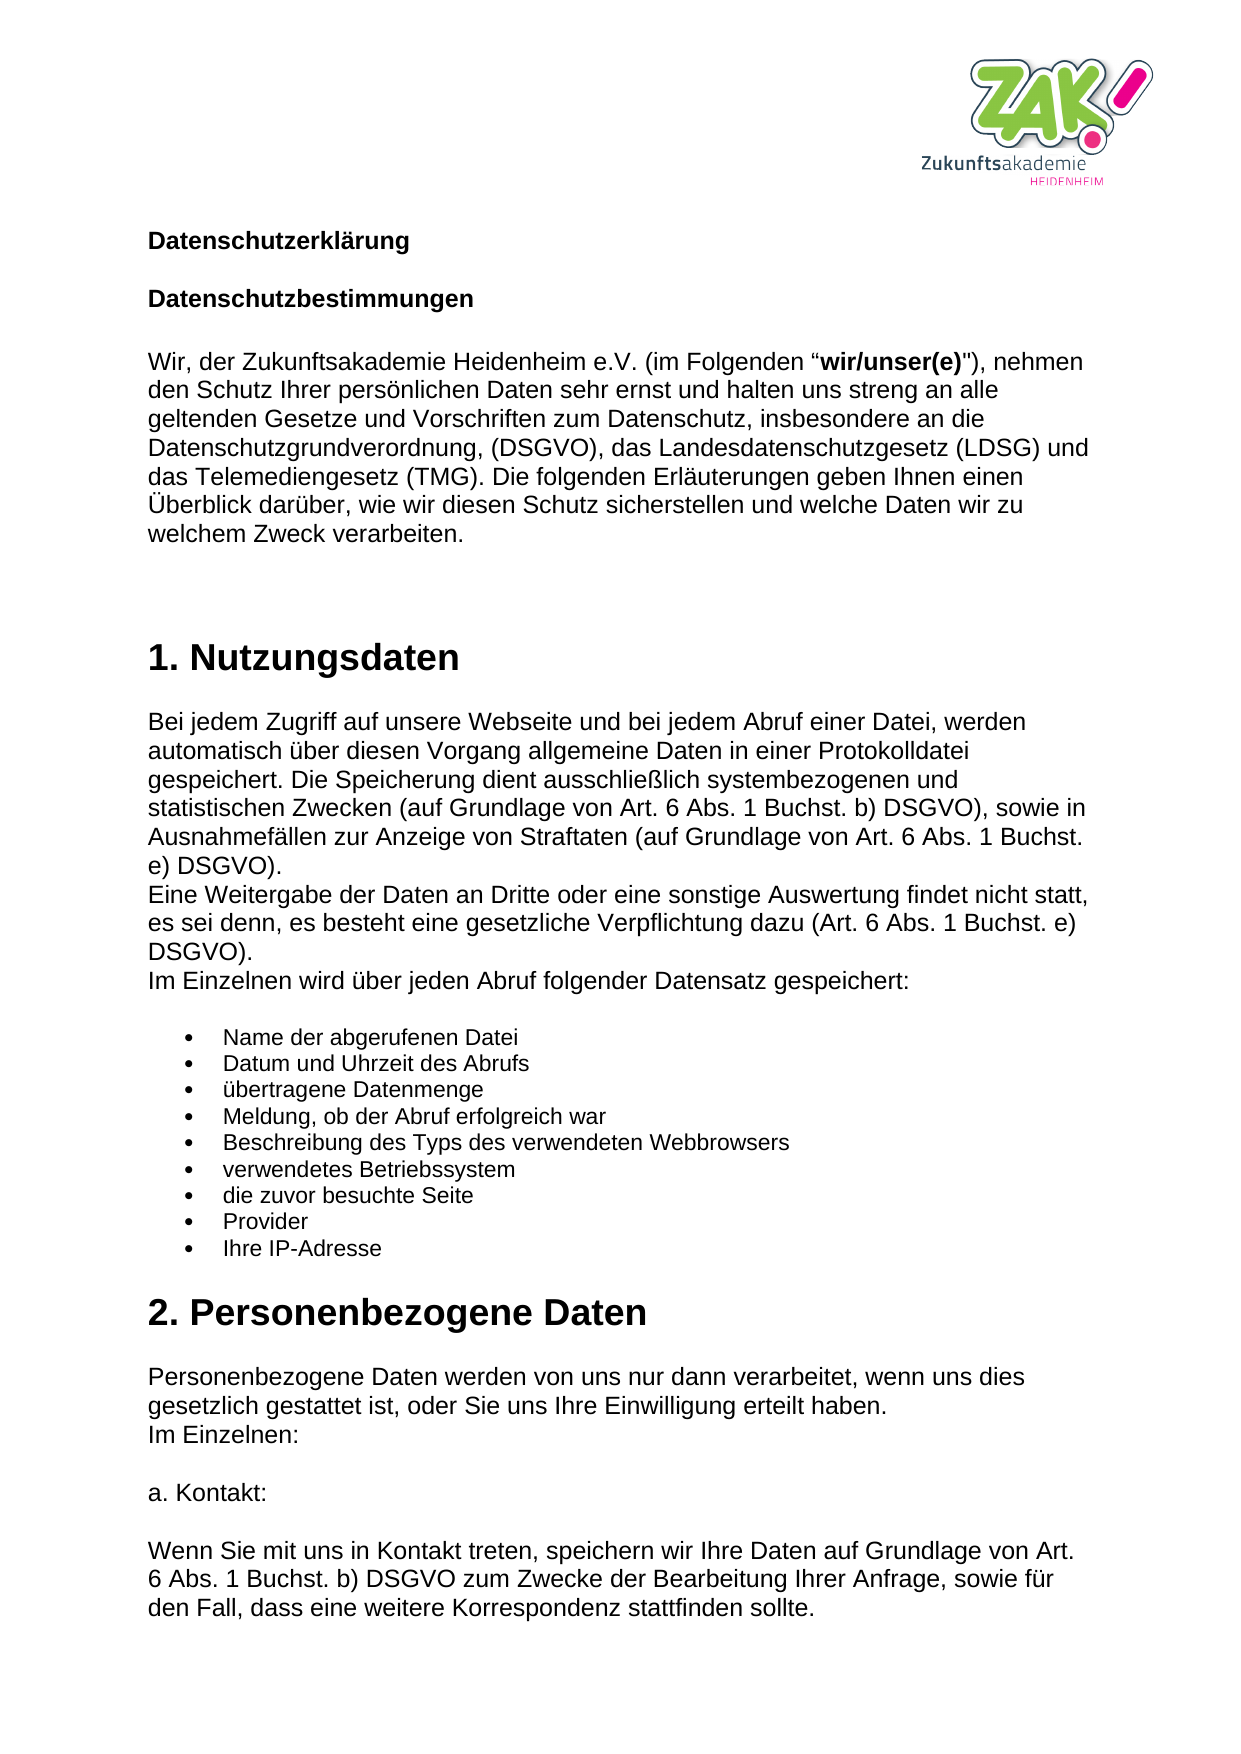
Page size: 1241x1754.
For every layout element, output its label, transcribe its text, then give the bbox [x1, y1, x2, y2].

subtitle 1. Nutzungsdaten [148, 635, 1093, 678]
list Datum und Uhrzeit des Abrufs [185, 1050, 1093, 1076]
list verwendetes Betriebssystem [185, 1156, 1093, 1182]
subtitle Datenschutzbestimmungen [148, 284, 1093, 313]
text a. Kontakt: [148, 1478, 1093, 1507]
list Name der abgerufenen Datei [185, 1024, 1093, 1050]
list die zuvor besuchte Seite [185, 1182, 1093, 1208]
subtitle 2. Personenbezogene Daten [148, 1290, 1093, 1333]
list Meldung, ob der Abruf erfolgreich war [185, 1103, 1093, 1129]
text Personenbezogene Daten werden von uns nur dann verarbeitet, wenn uns dies gesetzlich gestattet ist, oder Sie uns Ihre Einwilligung erteilt haben. Im Einzelnen: [148, 1362, 1093, 1449]
text Wenn Sie mit uns in Kontakt treten, speichern wir Ihre Daten auf Grundlage von Art. 6 Abs. 1 Buchst. b) DSGVO zum Zwecke der Bearbeitung Ihrer Anfrage, sowie für den Fall, dass eine weitere Korrespondenz stattfinden sollte. [148, 1536, 1093, 1622]
text Bei jedem Zugriff auf unsere Webseite und bei jedem Abruf einer Datei, werden automatisch über diesen Vorgang allgemeine Daten in einer Protokolldatei gespeichert. Die Speicherung dient ausschließlich systembezogenen und statistischen Zwecken (auf Grundlage von Art. 6 Abs. 1 Buchst. b) DSGVO), sowie in Ausnahmefällen zur Anzeige von Straftaten (auf Grundlage von Art. 6 Abs. 1 Buchst. e) DSGVO). Eine Weitergabe der Daten an Dritte oder eine sonstige Auswertung findet nicht statt, es sei denn, es besteht eine gesetzliche Verpflichtung dazu (Art. 6 Abs. 1 Buchst. e) DSGVO). Im Einzelnen wird über jeden Abruf folgender Datensatz gespeichert: [148, 707, 1093, 994]
list übertragene Datenmenge [185, 1076, 1093, 1103]
list Beschreibung des Typs des verwendeten Webbrowsers [185, 1129, 1093, 1156]
list Provider [185, 1208, 1093, 1234]
text Datenschutzerklärung [148, 226, 1093, 255]
text Wir, der Zukunftsakademie Heidenheim e.V. (im Folgenden “wir/unser(e)"), nehmen den Schutz Ihrer persönlichen Daten sehr ernst und halten uns streng an alle geltenden Gesetze und Vorschriften zum Datenschutz, insbesondere an die Datenschutzgrundverordnung, (DSGVO), das Landesdatenschutzgesetz (LDSG) und das Telemediengesetz (TMG). Die folgenden Erläuterungen geben Ihnen einen Überblick darüber, wie wir diesen Schutz sicherstellen und welche Daten wir zu welchem Zweck verarbeiten. [148, 346, 1093, 548]
list Ihre IP-Adresse [185, 1234, 1093, 1261]
